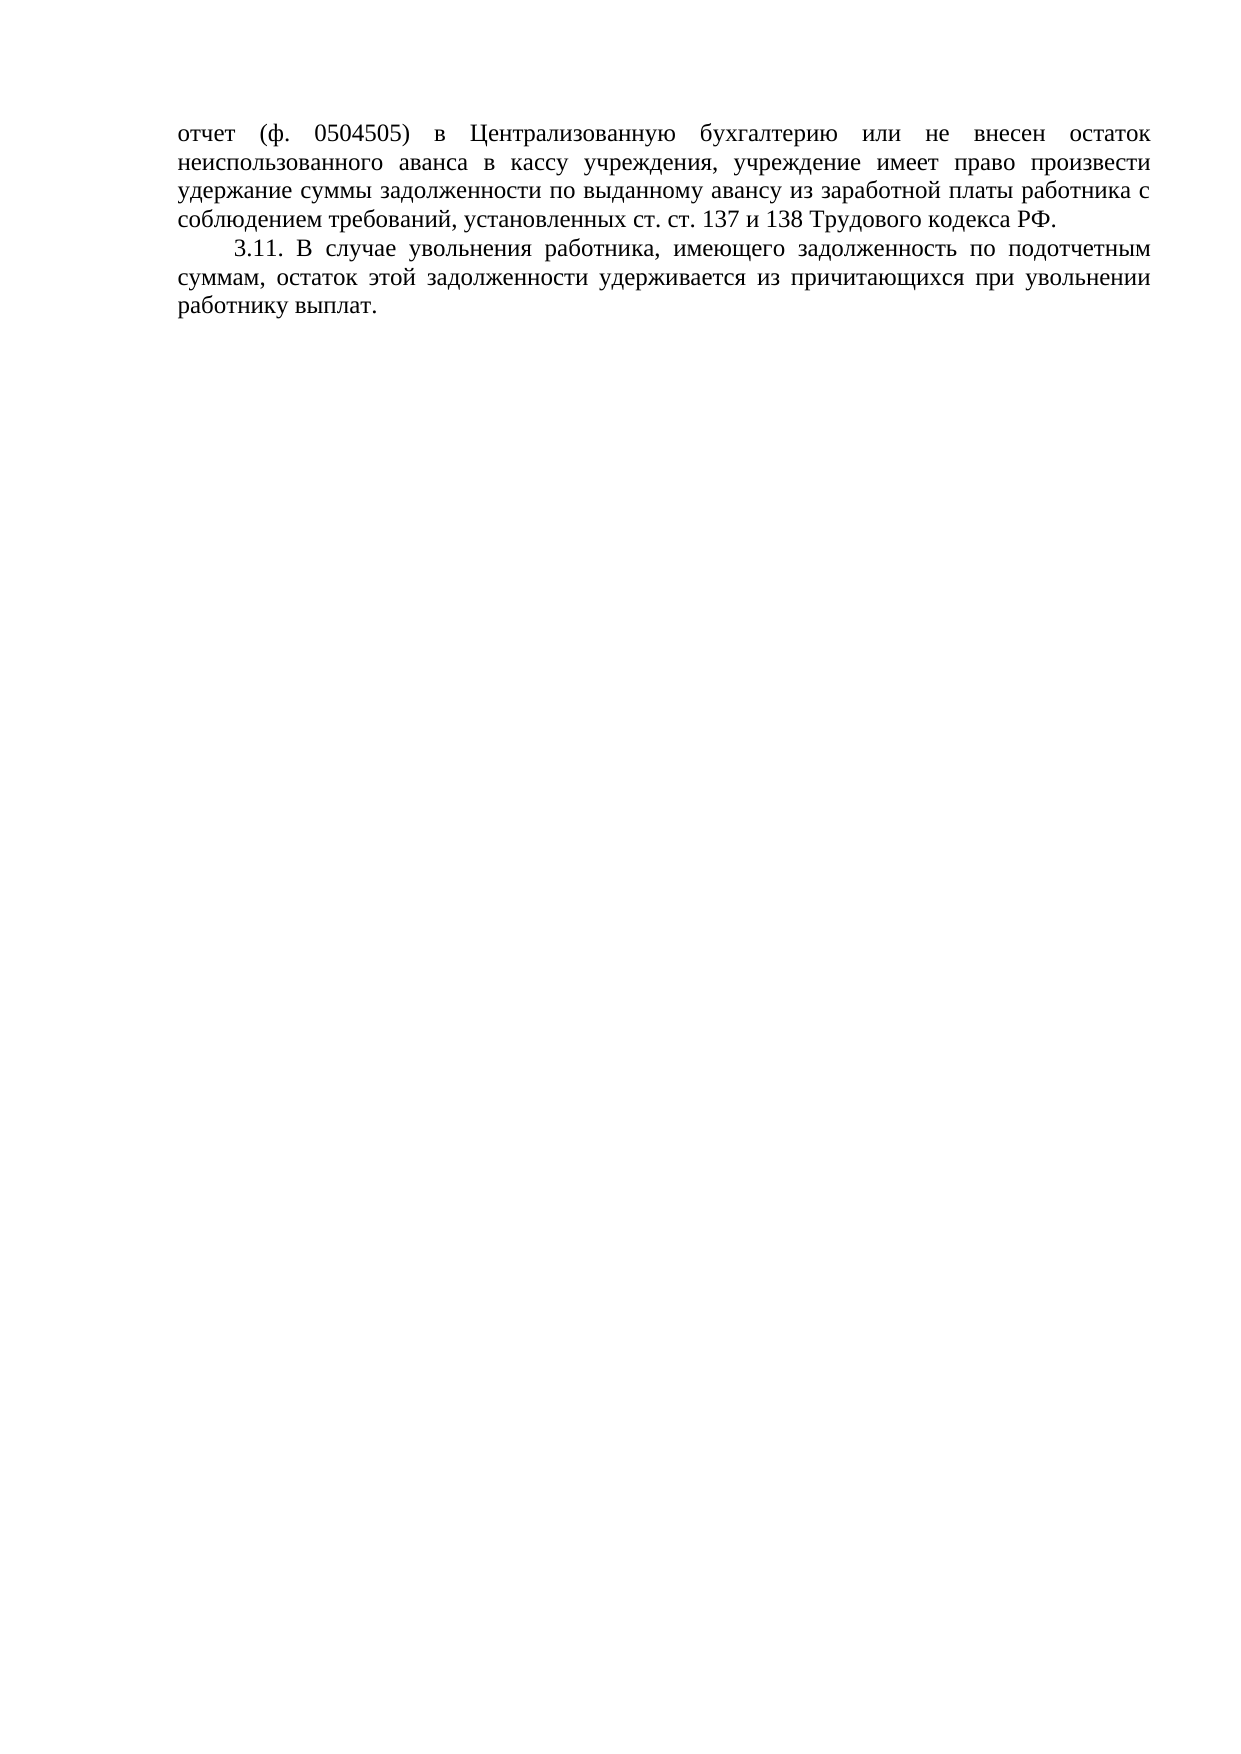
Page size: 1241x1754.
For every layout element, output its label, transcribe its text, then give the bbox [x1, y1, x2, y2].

text 3.11. В случае увольнения работника, имеющего задолженность по подотчетным суммам, остаток этой задолженности удерживается из причитающихся при увольнении работнику выплат. [177, 233, 1152, 319]
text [177, 118, 1152, 233]
